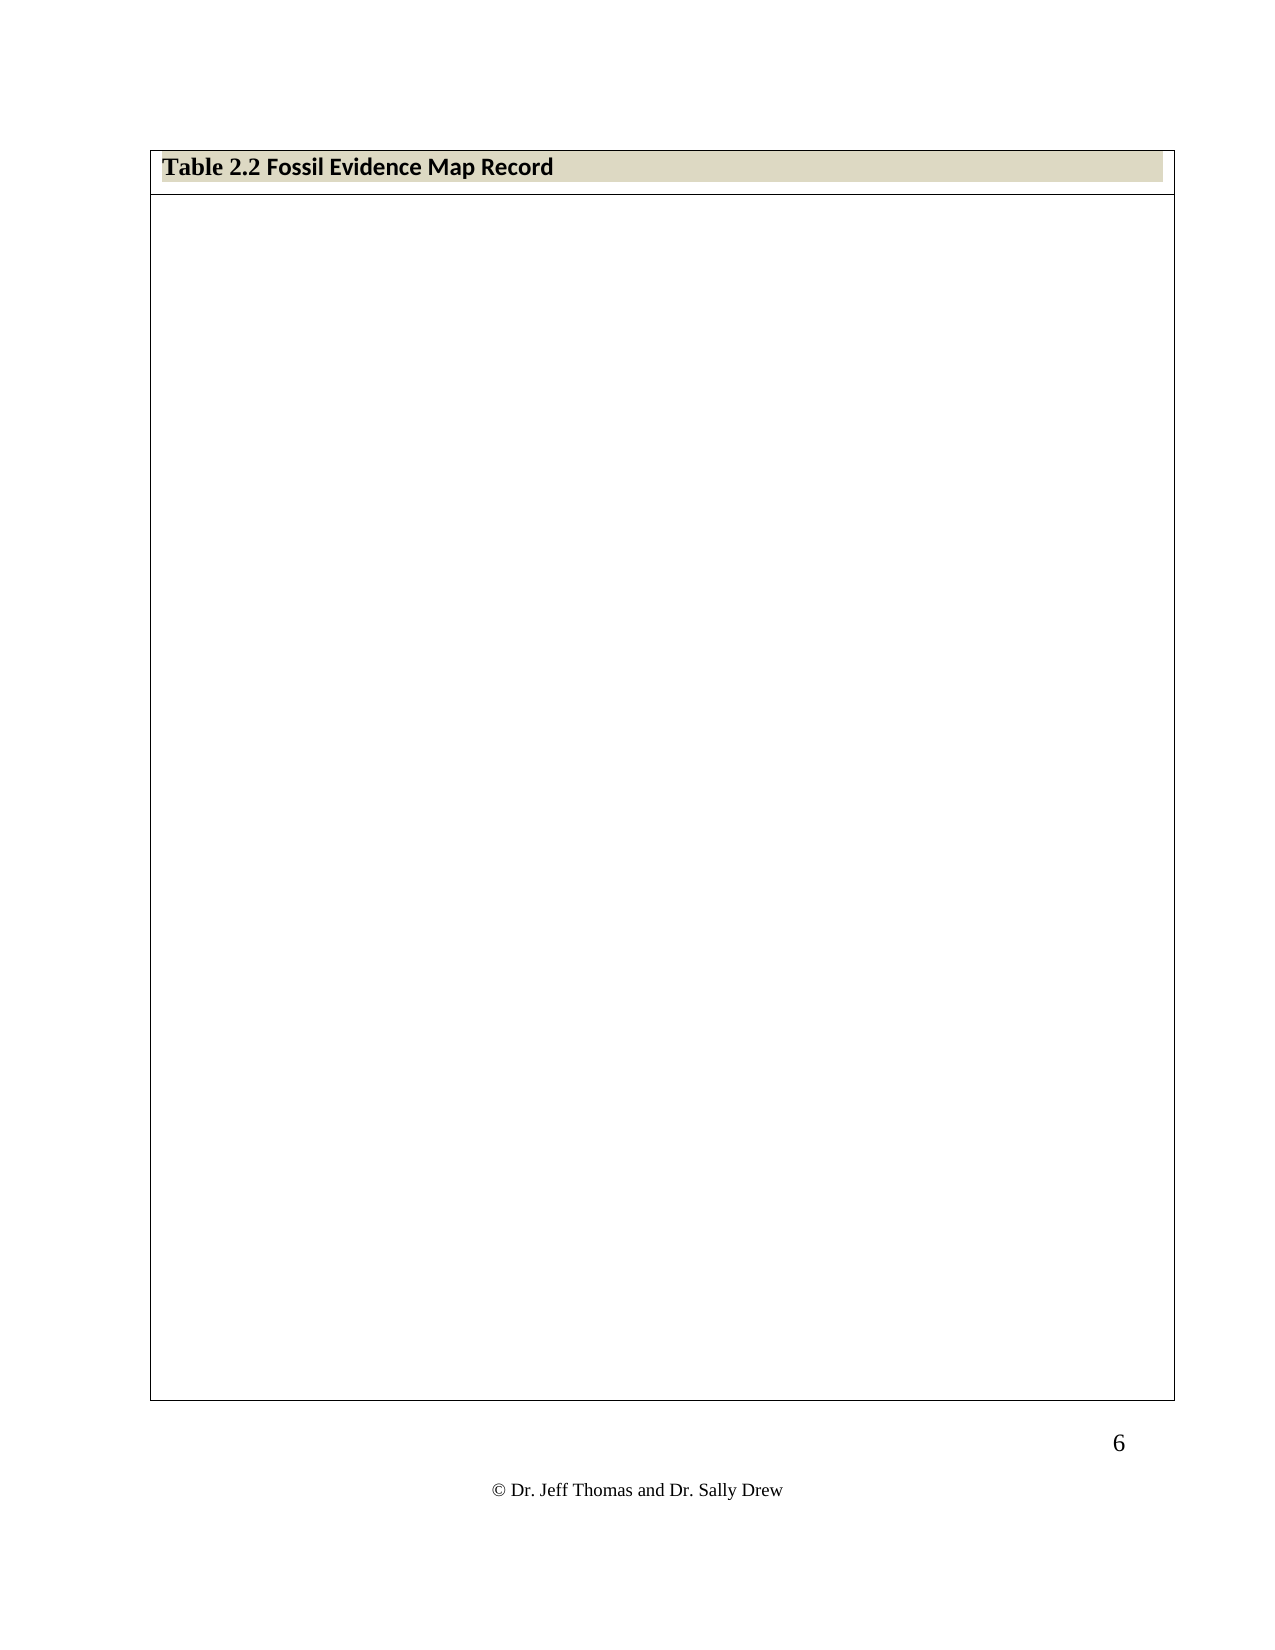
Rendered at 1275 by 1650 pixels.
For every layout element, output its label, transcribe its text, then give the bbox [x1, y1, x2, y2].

table_cell [151, 195, 1174, 1400]
table_header Table 2.2 Fossil Evidence Map Record [151, 151, 1174, 194]
